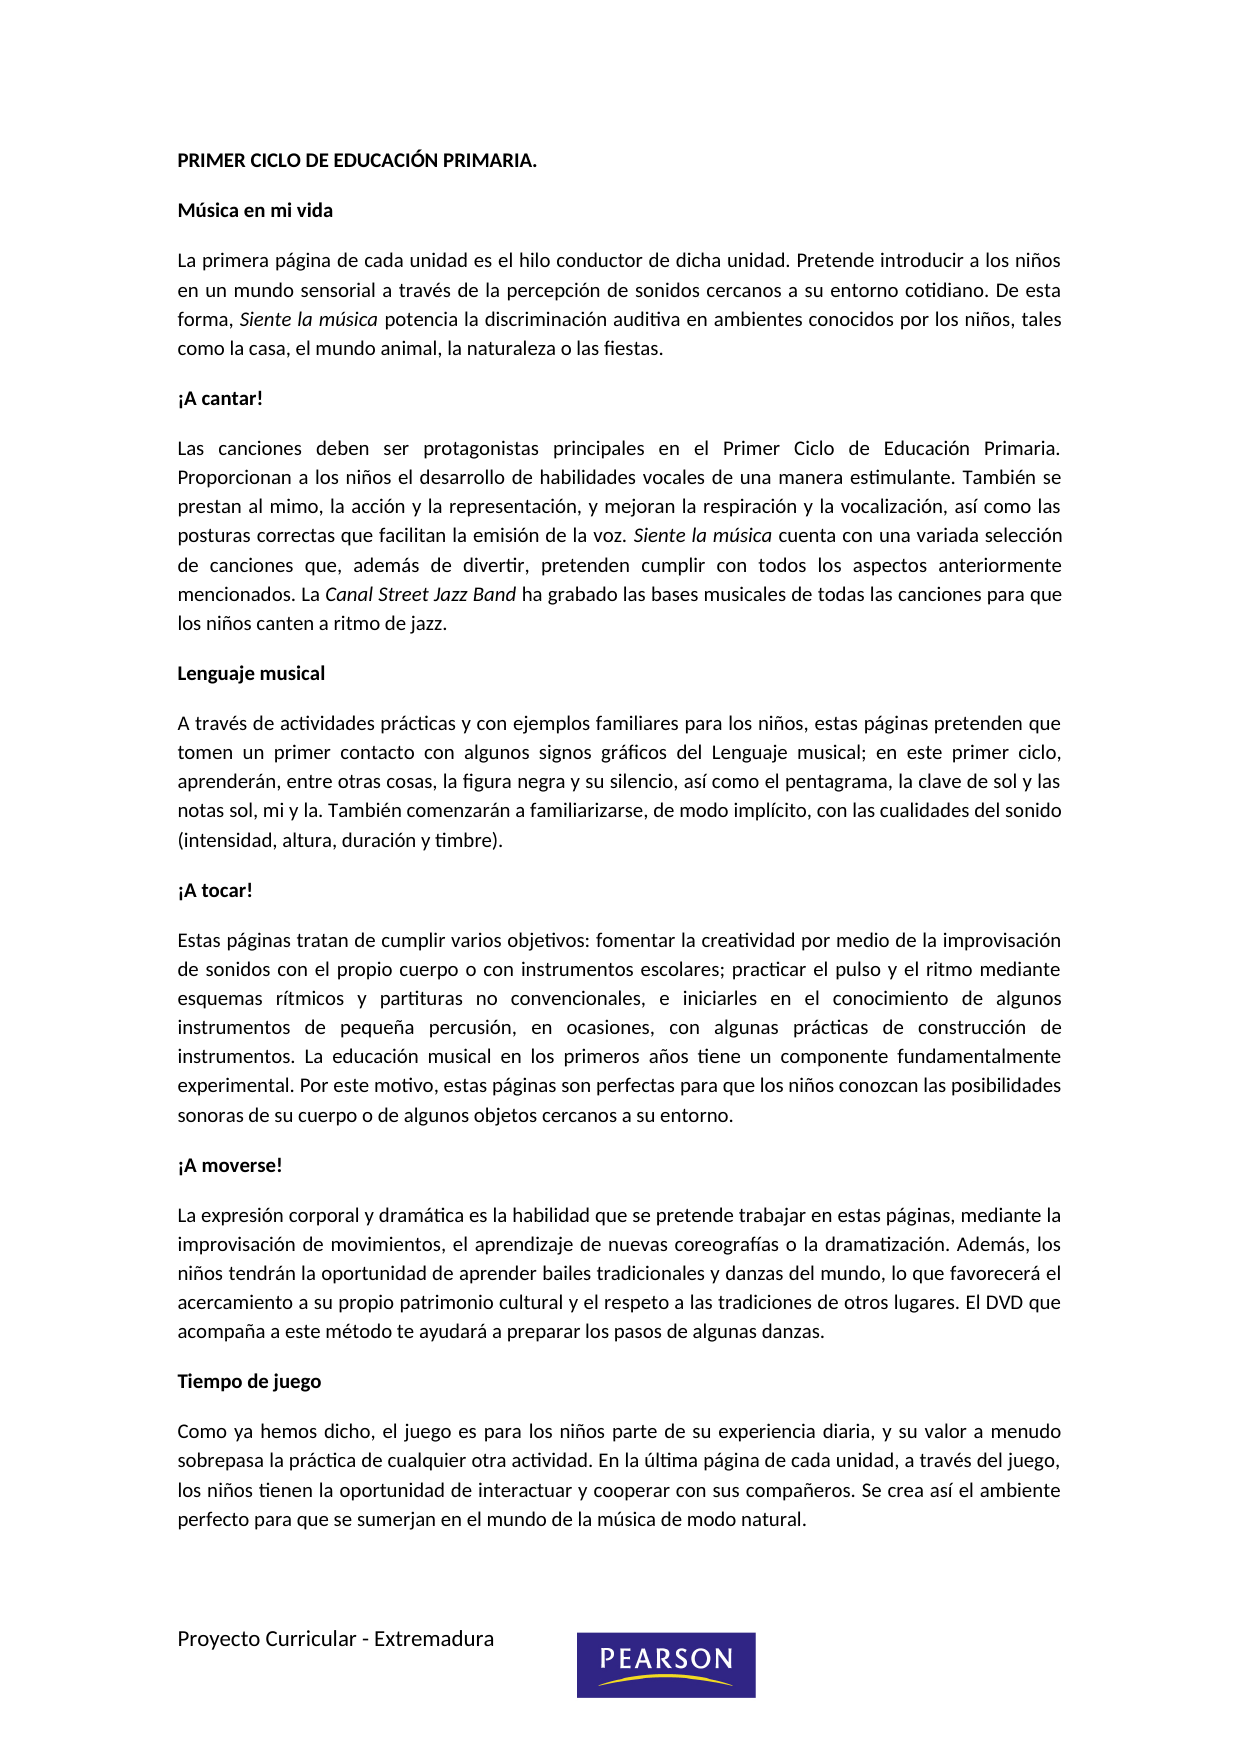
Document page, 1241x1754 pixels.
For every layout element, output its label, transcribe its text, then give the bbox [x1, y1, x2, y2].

text ¡A moverse! [177, 1152, 1063, 1177]
text Estas páginas tratan de cumplir varios objetivos: fomentar la creatividad por medio de la improvisación de sonidos con el propio cuerpo o con instrumentos escolares; practicar el pulso y el ritmo mediante esquemas rítmicos y partituras no convencionales, e iniciarles en el conocimiento de algunos instrumentos de pequeña percusión, en ocasiones, con algunas prácticas de construcción de instrumentos. La educación musical en los primeros años tiene un componente fundamentalmente experimental. Por este motivo, estas páginas son perfectas para que los niños conozcan las posibilidades sonoras de su cuerpo o de algunos objetos cercanos a su entorno. [177, 927, 1063, 1127]
text A través de actividades prácticas y con ejemplos familiares para los niños, estas páginas pretenden que tomen un primer contacto con algunos signos gráficos del Lenguaje musical; en este primer ciclo, aprenderán, entre otras cosas, la figura negra y su silencio, así como el pentagrama, la clave de sol y las notas sol, mi y la. También comenzarán a familiarizarse, de modo implícito, con las cualidades del sonido (intensidad, altura, duración y timbre). [177, 710, 1063, 852]
text La expresión corporal y dramática es la habilidad que se pretende trabajar en estas páginas, mediante la improvisación de movimientos, el aprendizaje de nuevas coreografías o la dramatización. Además, los niños tendrán la oportunidad de aprender bailes tradicionales y danzas del mundo, lo que favorecerá el acercamiento a su propio patrimonio cultural y el respeto a las tradiciones de otros lugares. El DVD que acompaña a este método te ayudará a preparar los pasos de algunas danzas. [177, 1202, 1063, 1344]
text La primera página de cada unidad es el hilo conductor de dicha unidad. Pretende introducir a los niños en un mundo sensorial a través de la percepción de sonidos cercanos a su entorno cotidiano. De esta forma, Siente la música potencia la discriminación auditiva en ambientes conocidos por los niños, tales como la casa, el mundo animal, la naturaleza o las fiestas. [177, 248, 1063, 361]
text ¡A cantar! [177, 385, 1063, 411]
text Tiempo de juego [177, 1368, 1063, 1394]
text PRIMER CICLO DE EDUCACIÓN PRIMARIA. [177, 148, 1063, 173]
text Música en mi vida [177, 198, 1063, 223]
picture [570, 1628, 762, 1703]
text Lenguaje musical [177, 660, 1063, 686]
text Las canciones deben ser protagonistas principales en el Primer Ciclo de Educación Primaria. Proporcionan a los niños el desarrollo de habilidades vocales de una manera estimulante. También se prestan al mimo, la acción y la representación, y mejoran la respiración y la vocalización, así como las posturas correctas que facilitan la emisión de la voz. Siente la música cuenta con una variada selección de canciones que, además de divertir, pretenden cumplir con todos los aspectos anteriormente mencionados. La Canal Street Jazz Band ha grabado las bases musicales de todas las canciones para que los niños canten a ritmo de jazz. [177, 435, 1063, 636]
text Como ya hemos dicho, el juego es para los niños parte de su experiencia diaria, y su valor a menudo sobrepasa la práctica de cualquier otra actividad. En la última página de cada unidad, a través del juego, los niños tienen la oportunidad de interactuar y cooperar con sus compañeros. Se crea así el ambiente perfecto para que se sumerjan en el mundo de la música de modo natural. [177, 1418, 1063, 1531]
text ¡A tocar! [177, 877, 1063, 902]
